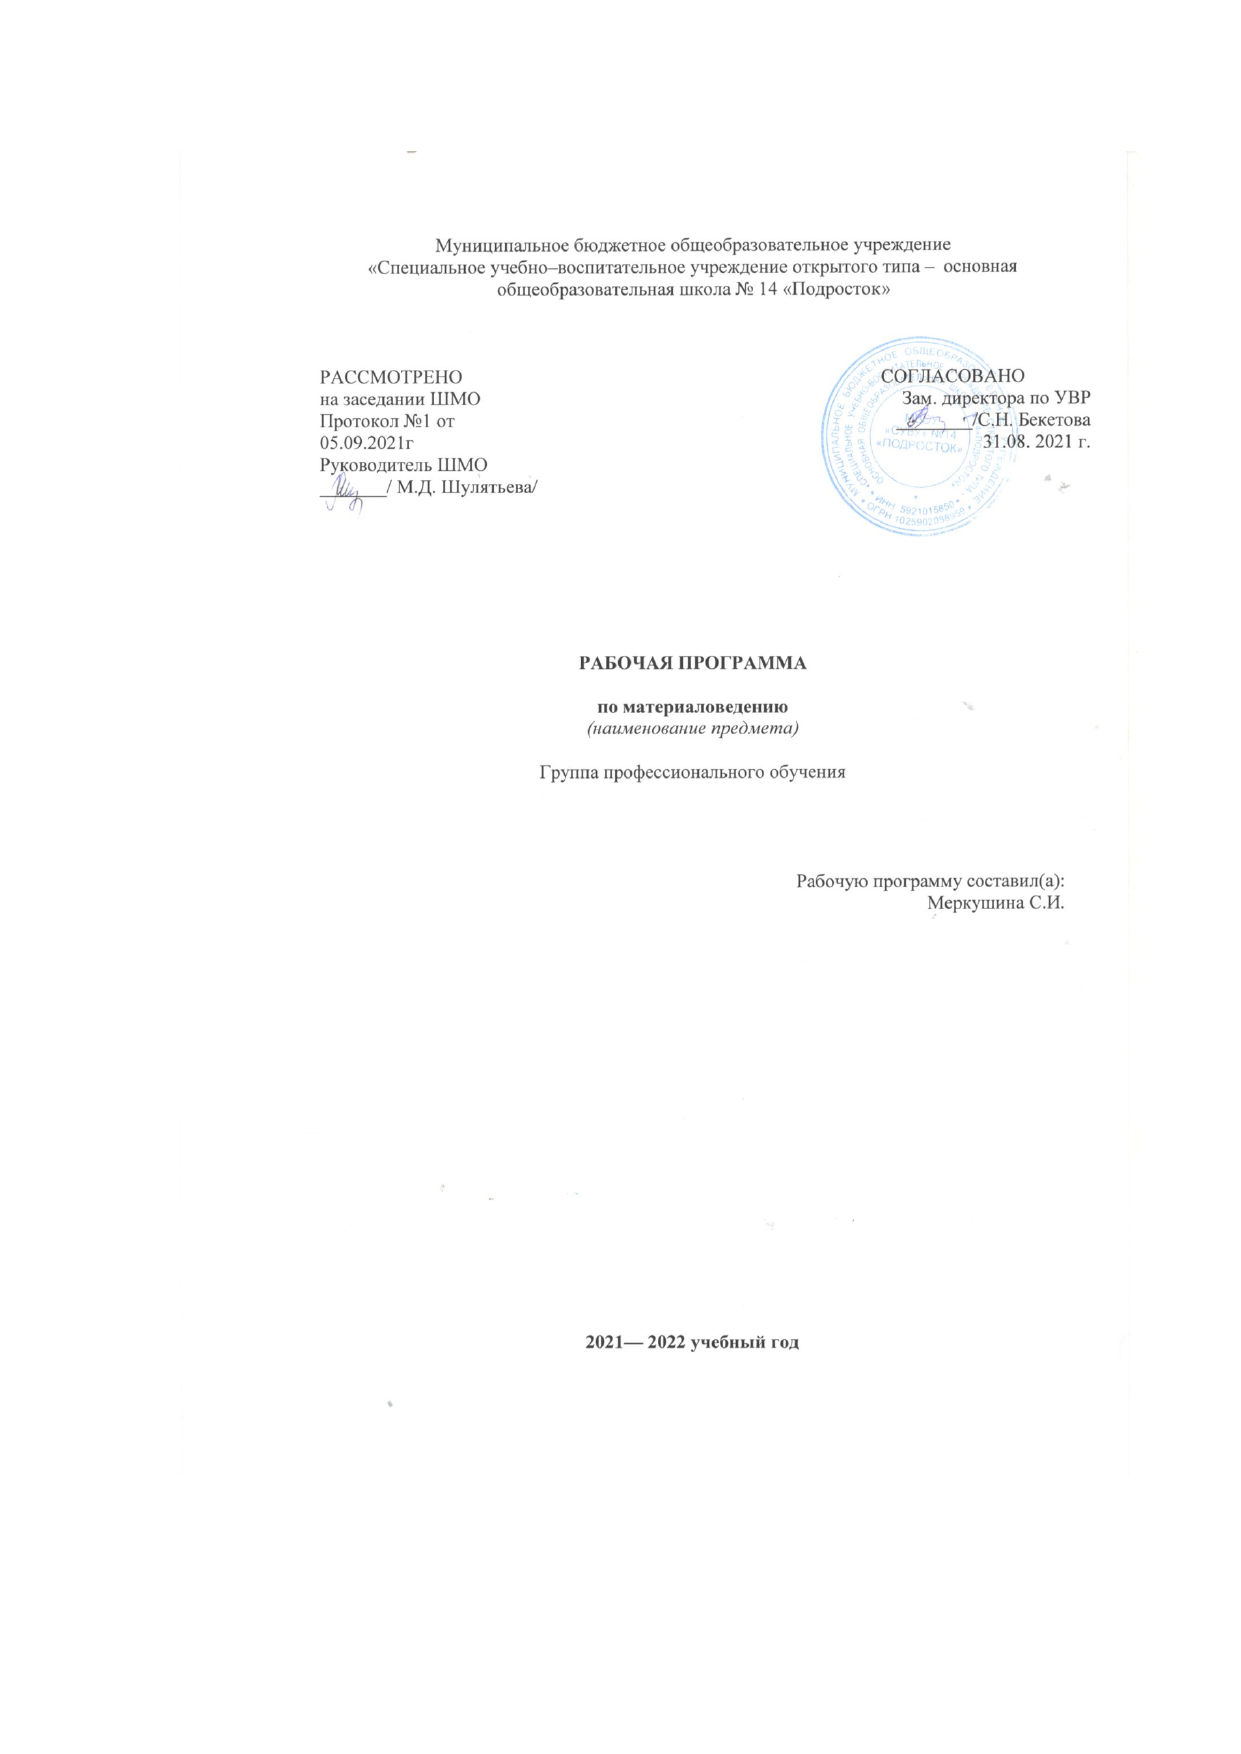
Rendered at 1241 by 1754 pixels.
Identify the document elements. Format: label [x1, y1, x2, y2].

picture [177, 151, 1152, 1491]
